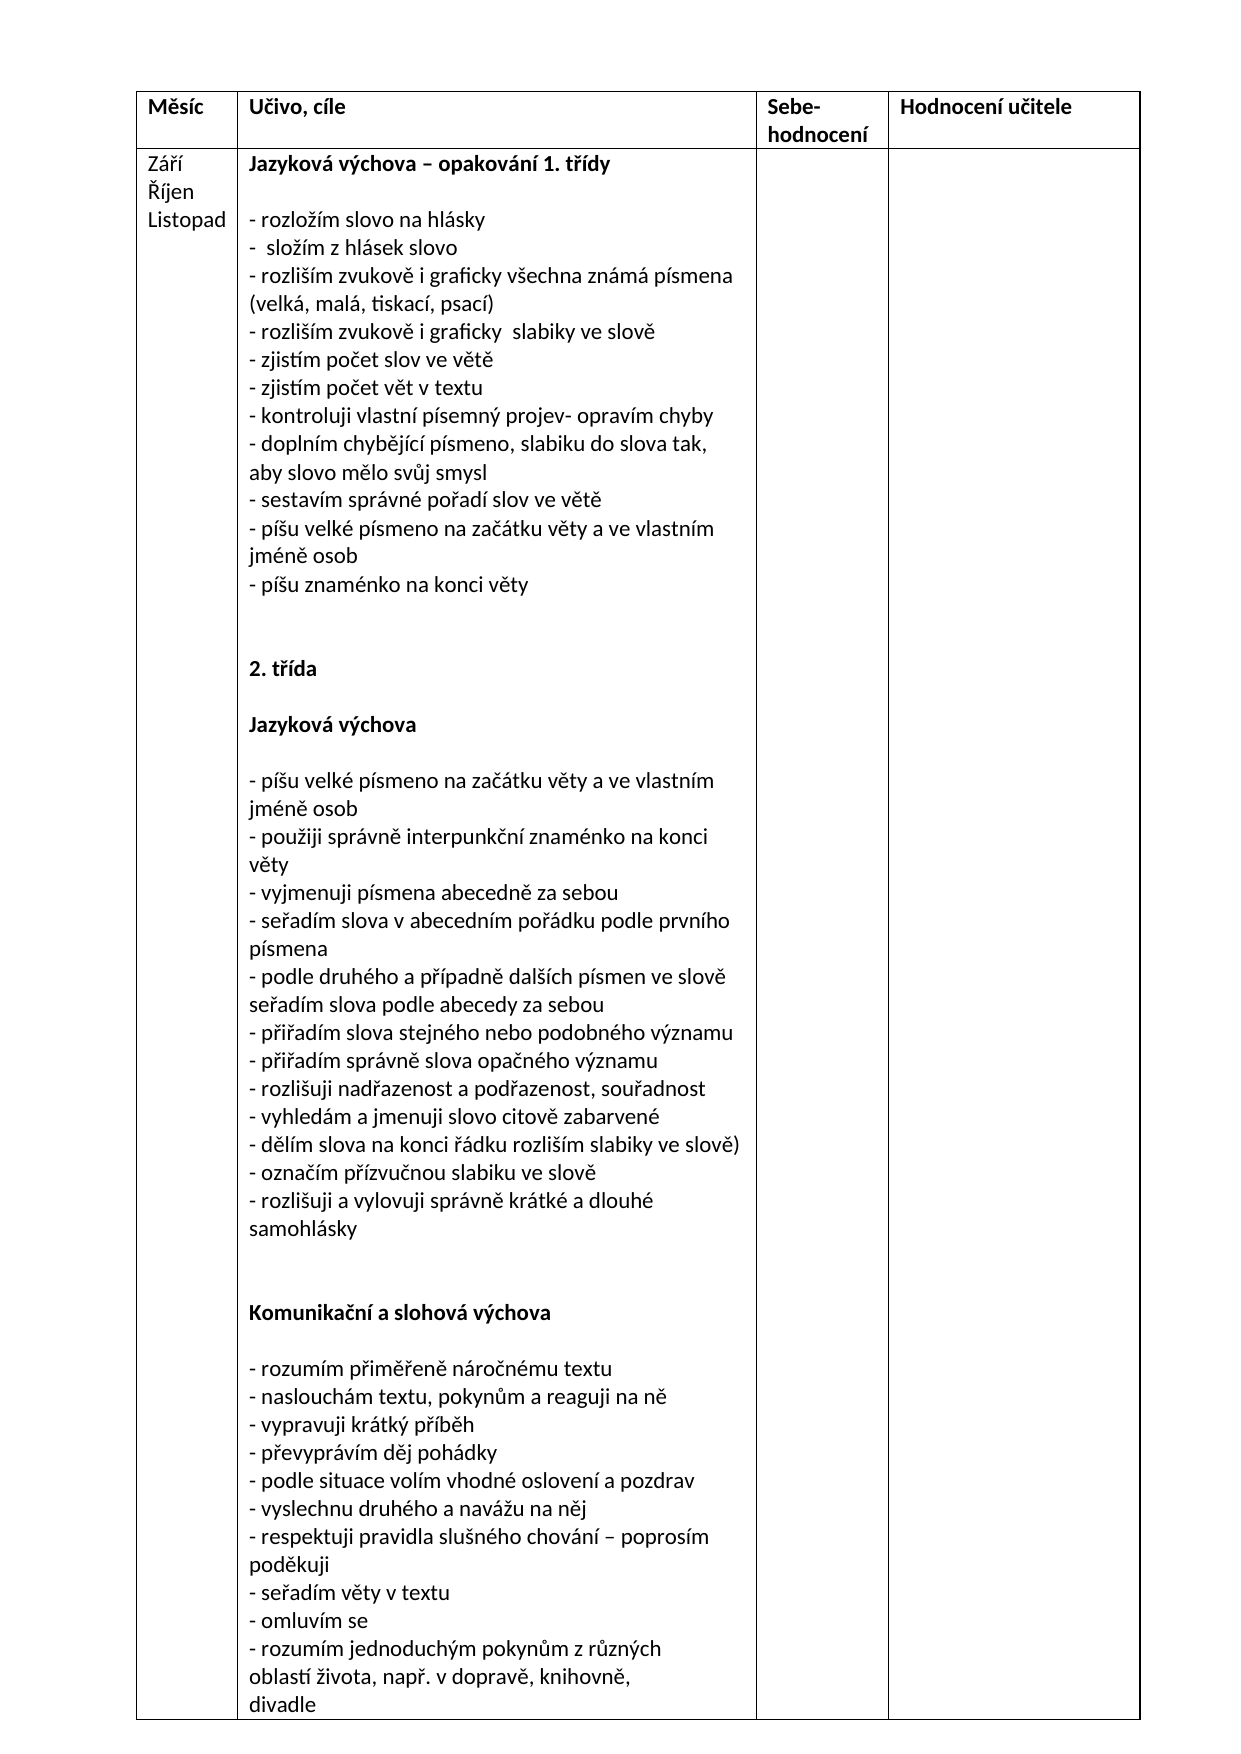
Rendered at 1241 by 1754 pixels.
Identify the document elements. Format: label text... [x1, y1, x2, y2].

table_header Sebe-hodnocení [757, 92, 888, 148]
table_header Měsíc [137, 92, 237, 148]
table_cell [889, 149, 1139, 1718]
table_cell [238, 149, 756, 1718]
table_cell Září Říjen Listopad [137, 149, 237, 1718]
table_header Hodnocení učitele [889, 92, 1139, 148]
table_header Učivo, cíle [238, 92, 756, 148]
table_cell [757, 149, 888, 1718]
